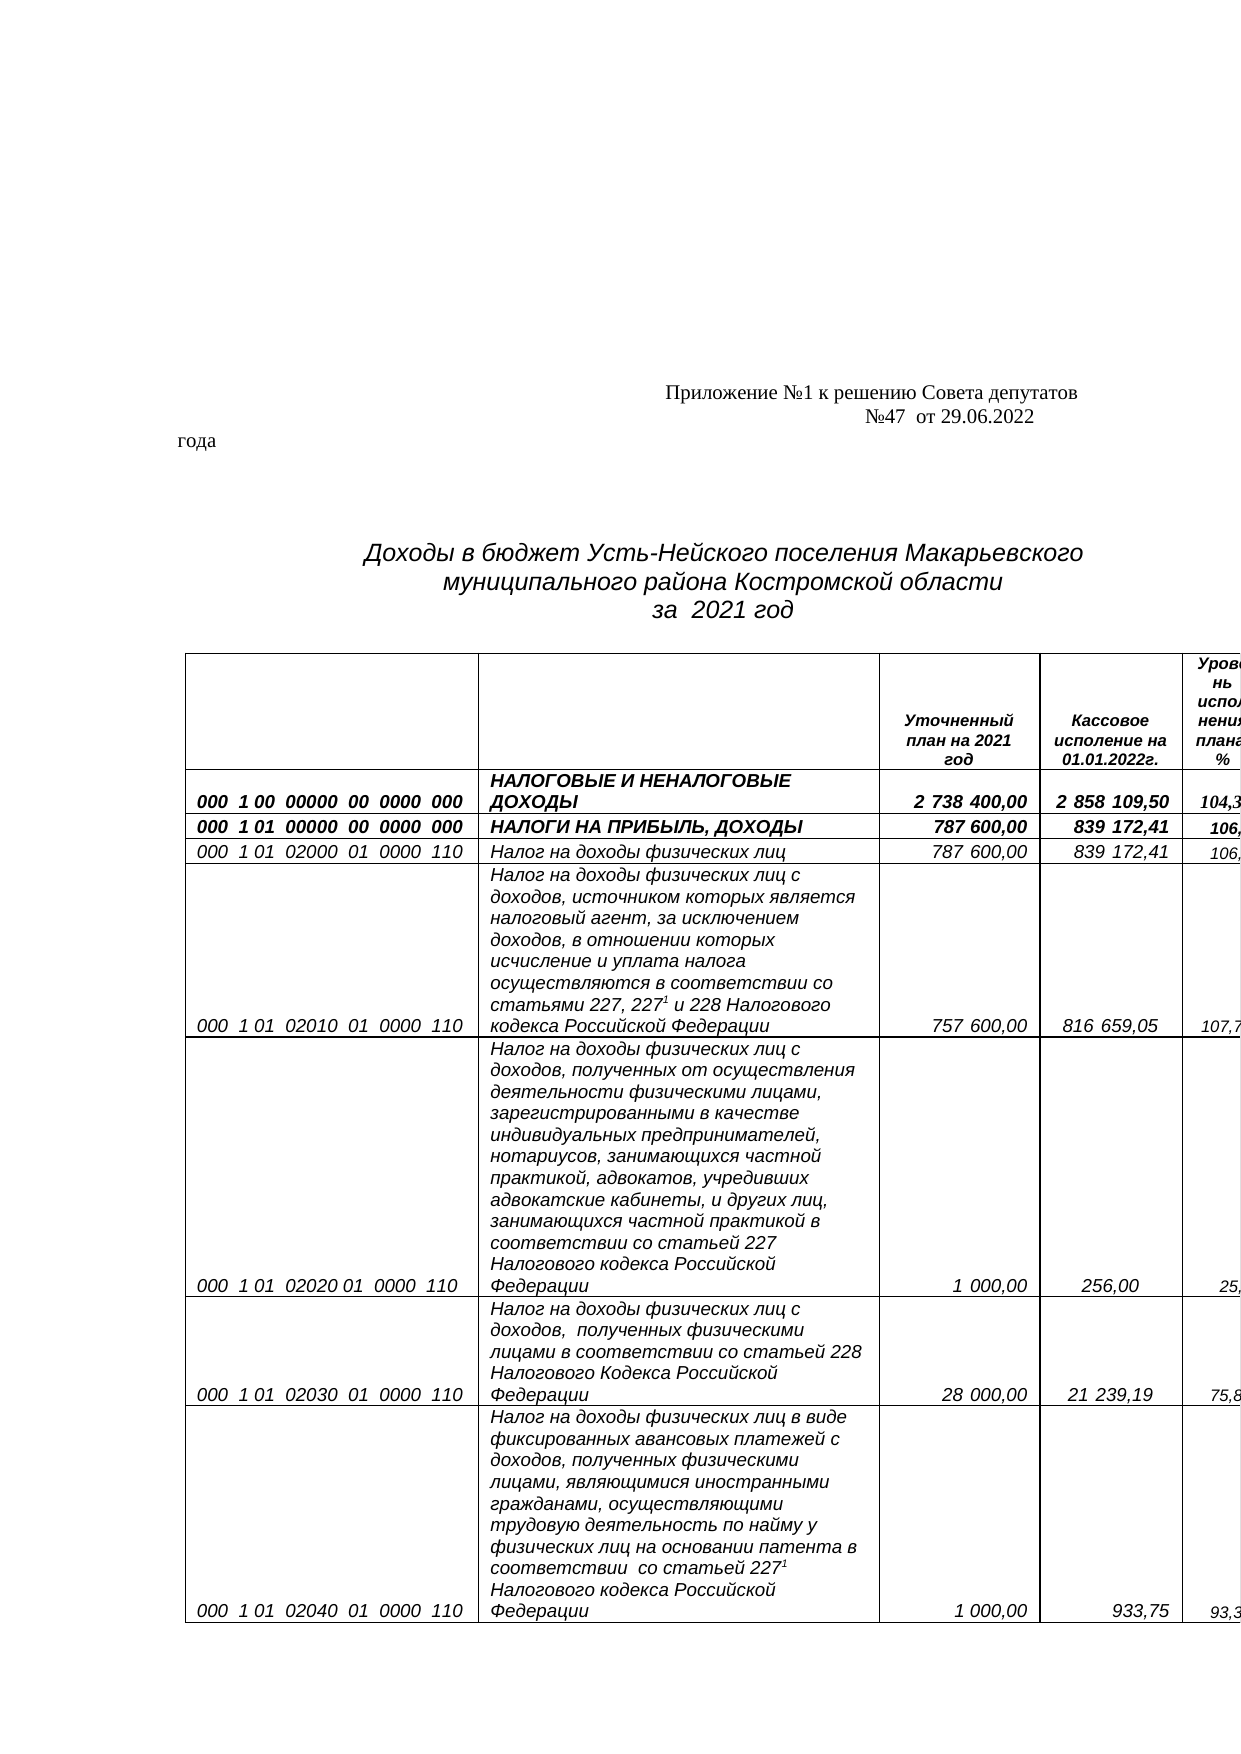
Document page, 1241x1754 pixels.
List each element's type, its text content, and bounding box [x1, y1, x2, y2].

table_cell 000 1 01 00000 00 0000 000 [186, 814, 478, 838]
table_cell Кассовое исполение на 01.01.2022г. [1041, 654, 1182, 769]
table_cell 106,5 [1183, 814, 1240, 838]
table_cell 000 1 01 02010 01 0000 110 [186, 864, 478, 1036]
table_cell Налог на доходы физических лиц с доходов, источником которых является налоговый агент, за исключением доходов, в отношении которых исчисление и уплата налога осуществляются в соответствии со статьями 227, 2271 и 228 Налогового кодекса Российской Федерации [479, 864, 879, 1036]
table_cell Налог на доходы физических лиц с доходов, полученных физическими лицами в соответствии со статьей 228 Налогового Кодекса Российской Федерации [479, 1297, 879, 1405]
table_cell 93,30 [1183, 1406, 1240, 1622]
table_cell 2 738 400,00 [880, 770, 1039, 813]
table_cell за 2021 год [185, 595, 1240, 653]
table_cell НАЛОГИ НА ПРИБЫЛЬ, ДОХОДЫ [479, 814, 879, 838]
table_cell 2 858 109,50 [1041, 770, 1182, 813]
table_cell 933,75 [1041, 1406, 1182, 1622]
table_cell 757 600,00 [880, 864, 1039, 1036]
table_cell 000 1 01 02030 01 0000 110 [186, 1297, 478, 1405]
table_cell [479, 654, 879, 769]
table_cell 000 1 00 00000 00 0000 000 [186, 770, 478, 813]
table_cell Налог на доходы физических лиц [479, 839, 879, 863]
table_cell 787 600,00 [880, 814, 1039, 838]
text Приложение №1 к решению Совета депутатов [177, 380, 1078, 404]
table_cell 839 172,41 [1041, 814, 1182, 838]
table_cell Налог на доходы физических лиц с доходов, полученных от осуществления деятельности физическими лицами, зарегистрированными в качестве индивидуальных предпринимателей, нотариусов, занимающихся частной практикой, адвокатов, учредивших адвокатские кабинеты, и других лиц, занимающихся частной практикой в соответствии со статьей 227 Налогового кодекса Российской Федерации [479, 1038, 879, 1296]
table_cell 106,5 [1183, 839, 1240, 863]
table_cell 25,6 [1183, 1038, 1240, 1296]
table_cell 104,37 [1183, 770, 1240, 813]
table_cell 000 1 01 02000 01 0000 110 [186, 839, 478, 863]
table_cell 75,80 [1183, 1297, 1240, 1405]
table_cell 21 239,19 [1041, 1297, 1182, 1405]
table_cell 787 600,00 [880, 839, 1039, 863]
table_cell Уточненный план на 2021 год [880, 654, 1039, 769]
table_header Доходы в бюджет Усть-Нейского поселения Макарьевского муниципального района Костромской области [185, 538, 1240, 595]
table_cell 839 172,41 [1041, 839, 1182, 863]
text №47 от 29.06.2022 года [177, 404, 1078, 452]
table_cell 816 659,05 [1041, 864, 1182, 1036]
table_cell НАЛОГОВЫЕ И НЕНАЛОГОВЫЕ ДОХОДЫ [479, 770, 879, 813]
table_cell 107,79 [1183, 864, 1240, 1036]
table_cell 1 000,00 [880, 1038, 1039, 1296]
table_cell 1 000,00 [880, 1406, 1039, 1622]
table_cell 000 1 01 02020 01 0000 110 [186, 1038, 478, 1296]
table_cell 28 000,00 [880, 1297, 1039, 1405]
table_cell [186, 654, 478, 769]
table_cell Уровень исполнения плана, % [1183, 654, 1240, 769]
table_cell 256,00 [1041, 1038, 1182, 1296]
table_cell Налог на доходы физических лиц в виде фиксированных авансовых платежей с доходов, полученных физическими лицами, являющимися иностранными гражданами, осуществляющими трудовую деятельность по найму у физических лиц на основании патента в соответствии со статьей 2271 Налогового кодекса Российской Федерации [479, 1406, 879, 1622]
table_cell 000 1 01 02040 01 0000 110 [186, 1406, 478, 1622]
